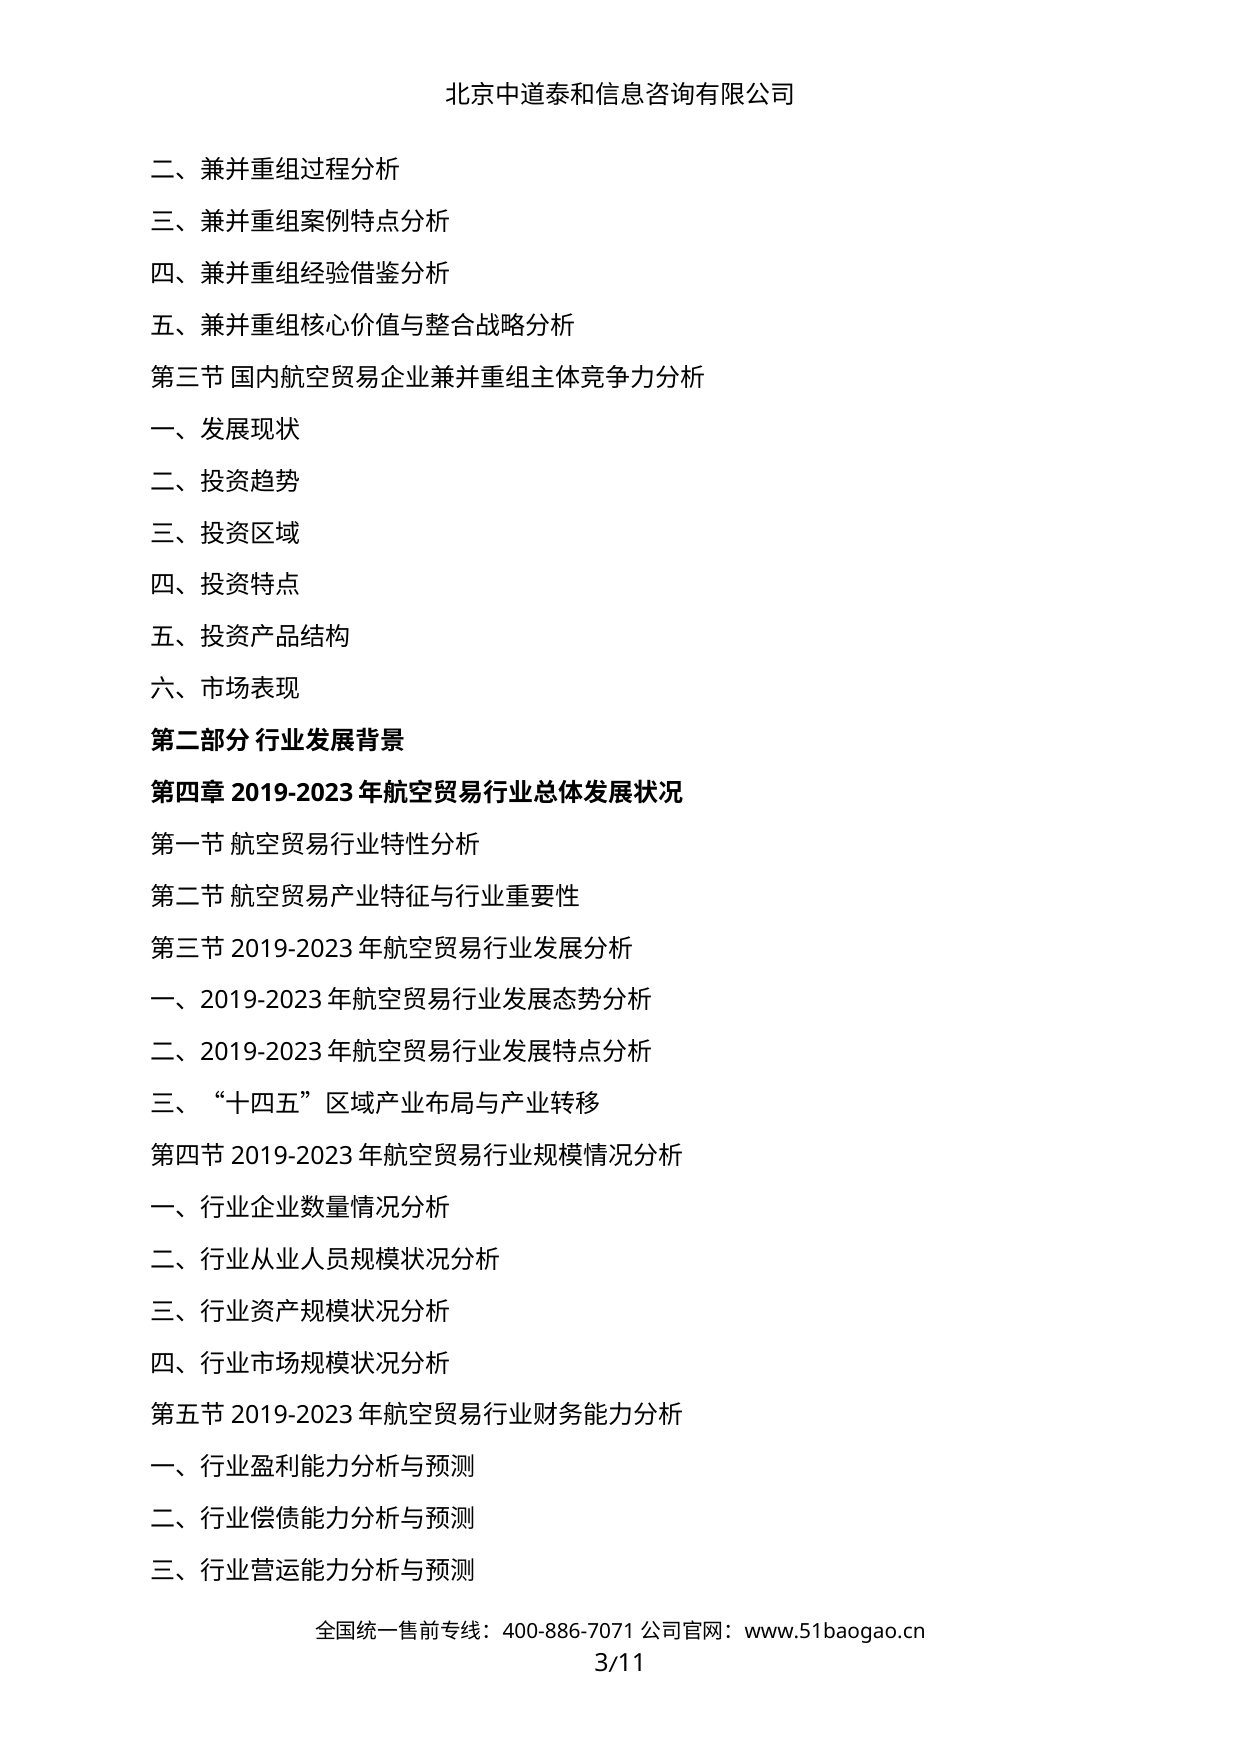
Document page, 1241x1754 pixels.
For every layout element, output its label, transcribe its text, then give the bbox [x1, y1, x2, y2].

text 三、行业资产规模状况分析 [150, 1291, 1090, 1327]
text 五、兼并重组核心价值与整合战略分析 [150, 306, 1090, 342]
text 二、行业偿债能力分析与预测 [150, 1499, 1090, 1535]
text 第一节 航空贸易行业特性分析 [150, 824, 1090, 861]
text 一、发展现状 [150, 409, 1090, 446]
text 三、投资区域 [150, 513, 1090, 549]
text 六、市场表现 [150, 669, 1090, 705]
text 三、行业营运能力分析与预测 [150, 1551, 1090, 1587]
text 三、兼并重组案例特点分析 [150, 202, 1090, 238]
text 第二节 航空贸易产业特征与行业重要性 [150, 876, 1090, 912]
text 四、投资特点 [150, 565, 1090, 601]
text 四、兼并重组经验借鉴分析 [150, 254, 1090, 290]
text 三、“十四五”区域产业布局与产业转移 [150, 1084, 1090, 1120]
text 第二部分 行业发展背景 [150, 721, 1090, 757]
text 第四节 2019-2023年航空贸易行业规模情况分析 [150, 1136, 1090, 1172]
text 第三节 2019-2023年航空贸易行业发展分析 [150, 928, 1090, 964]
text 二、兼并重组过程分析 [150, 150, 1090, 186]
text 第五节 2019-2023年航空贸易行业财务能力分析 [150, 1395, 1090, 1431]
text 二、2019-2023年航空贸易行业发展特点分析 [150, 1032, 1090, 1068]
text 一、2019-2023年航空贸易行业发展态势分析 [150, 980, 1090, 1016]
text 二、投资趋势 [150, 461, 1090, 497]
text 第三节 国内航空贸易企业兼并重组主体竞争力分析 [150, 357, 1090, 394]
text 四、行业市场规模状况分析 [150, 1343, 1090, 1379]
text 一、行业盈利能力分析与预测 [150, 1447, 1090, 1483]
text 五、投资产品结构 [150, 617, 1090, 653]
text 第四章 2019-2023年航空贸易行业总体发展状况 [150, 772, 1090, 809]
text 一、行业企业数量情况分析 [150, 1187, 1090, 1224]
text 二、行业从业人员规模状况分析 [150, 1239, 1090, 1276]
